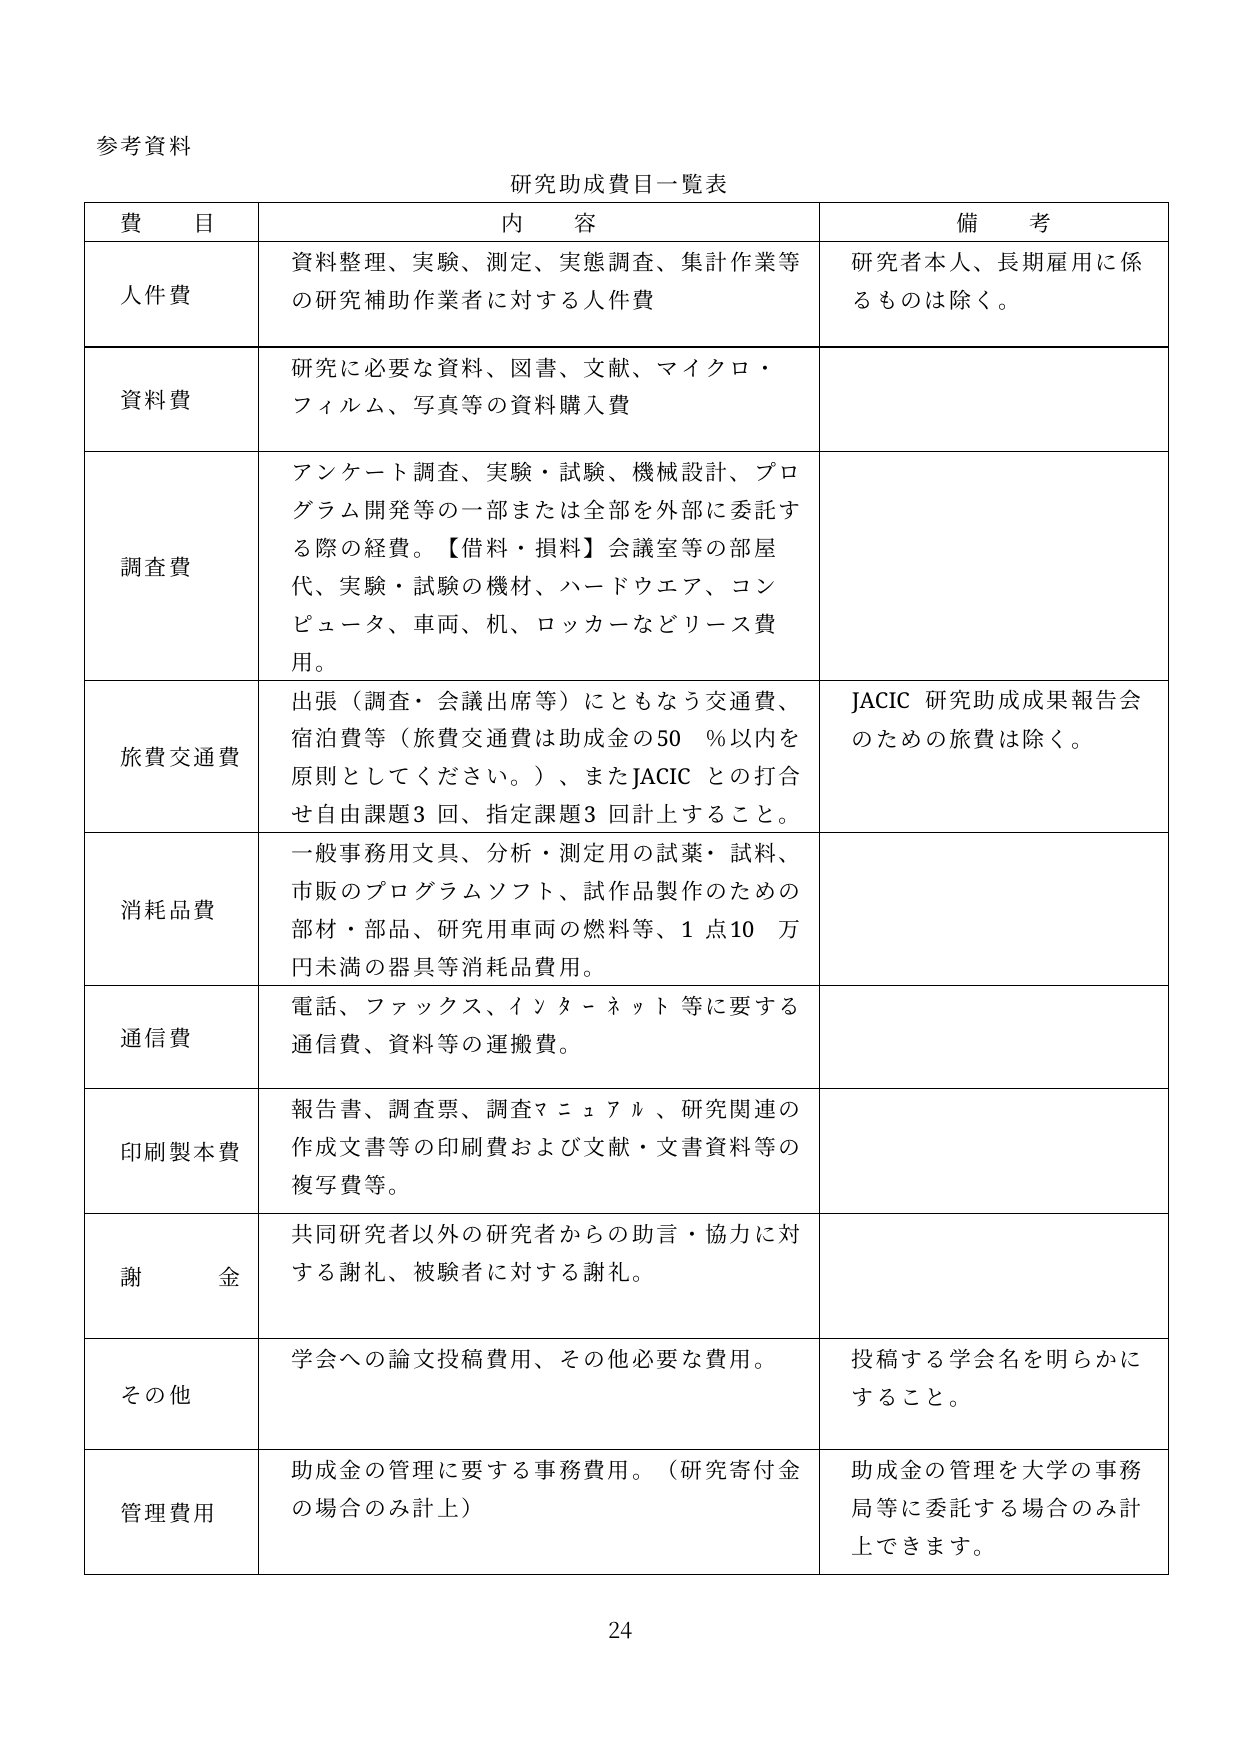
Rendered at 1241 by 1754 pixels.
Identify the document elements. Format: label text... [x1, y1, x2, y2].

table_cell 助成金の管理に要する事務費用。（研究寄付金の場合のみ計上） [259, 1450, 819, 1574]
table_cell 報告書、調査票、調査ﾏﾆｭｱﾙ、研究関連の作成文書等の印刷費および文献・文書資料等の複写費等。 [259, 1089, 819, 1213]
text 参考資料 [96, 126, 1144, 164]
table_cell 研究に必要な資料、図書、文献、マイクロ・フィルム、写真等の資料購入費 [259, 348, 819, 451]
table_cell 消耗品費 [85, 833, 258, 985]
table_cell [820, 1214, 1168, 1338]
table_cell 研究者本人、長期雇用に係るものは除く。 [820, 242, 1168, 346]
table_cell 謝 金 [85, 1214, 258, 1338]
table_cell [820, 833, 1168, 985]
table_cell 学会への論文投稿費用、その他必要な費用。 [259, 1339, 819, 1449]
table_cell 出張（調査･会議出席等）にともなう交通費、宿泊費等（旅費交通費は助成金の50％以内を原則としてください。）、またJACICとの打合せ自由課題3回、指定課題3回計上すること。 [259, 681, 819, 832]
table_cell 共同研究者以外の研究者からの助言・協力に対する謝礼、被験者に対する謝礼。 [259, 1214, 819, 1338]
table_cell 人件費 [85, 242, 258, 346]
table_cell 旅費交通費 [85, 681, 258, 832]
table_cell 調査費 [85, 452, 258, 679]
table_cell アンケート調査、実験・試験、機械設計、プログラム開発等の一部または全部を外部に委託する際の経費。【借料・損料】会議室等の部屋代、実験・試験の機材、ハードウエア、コンピュータ、車両、机、ロッカーなどリース費用。 [259, 452, 819, 679]
table_cell [820, 986, 1168, 1088]
table_cell 資料費 [85, 348, 258, 451]
table_cell [820, 1089, 1168, 1213]
table_cell 助成金の管理を大学の事務局等に委託する場合のみ計上できます。 [820, 1450, 1168, 1574]
table_cell 投稿する学会名を明らかにすること。 [820, 1339, 1168, 1449]
table_cell [820, 348, 1168, 451]
table_cell その他 [85, 1339, 258, 1449]
table_cell 資料整理、実験、測定、実態調査、集計作業等の研究補助作業者に対する人件費 [259, 242, 819, 346]
table_header 内 容 [259, 203, 819, 241]
table_cell 通信費 [85, 986, 258, 1088]
table_cell 印刷製本費 [85, 1089, 258, 1213]
table_cell JACIC研究助成成果報告会のための旅費は除く。 [820, 681, 1168, 832]
text 研究助成費目一覧表 [96, 164, 1144, 202]
table_header 備 考 [820, 203, 1168, 241]
table_cell 電話、ファックス、ｲﾝﾀｰﾈｯﾄ等に要する通信費、資料等の運搬費。 [259, 986, 819, 1088]
table_header 費 目 [85, 203, 258, 241]
table_cell [820, 452, 1168, 679]
table_cell 一般事務用文具、分析・測定用の試薬･試料、市販のプログラムソフト、試作品製作のための部材・部品、研究用車両の燃料等、1点10万円未満の器具等消耗品費用。 [259, 833, 819, 985]
table_cell 管理費用 [85, 1450, 258, 1574]
